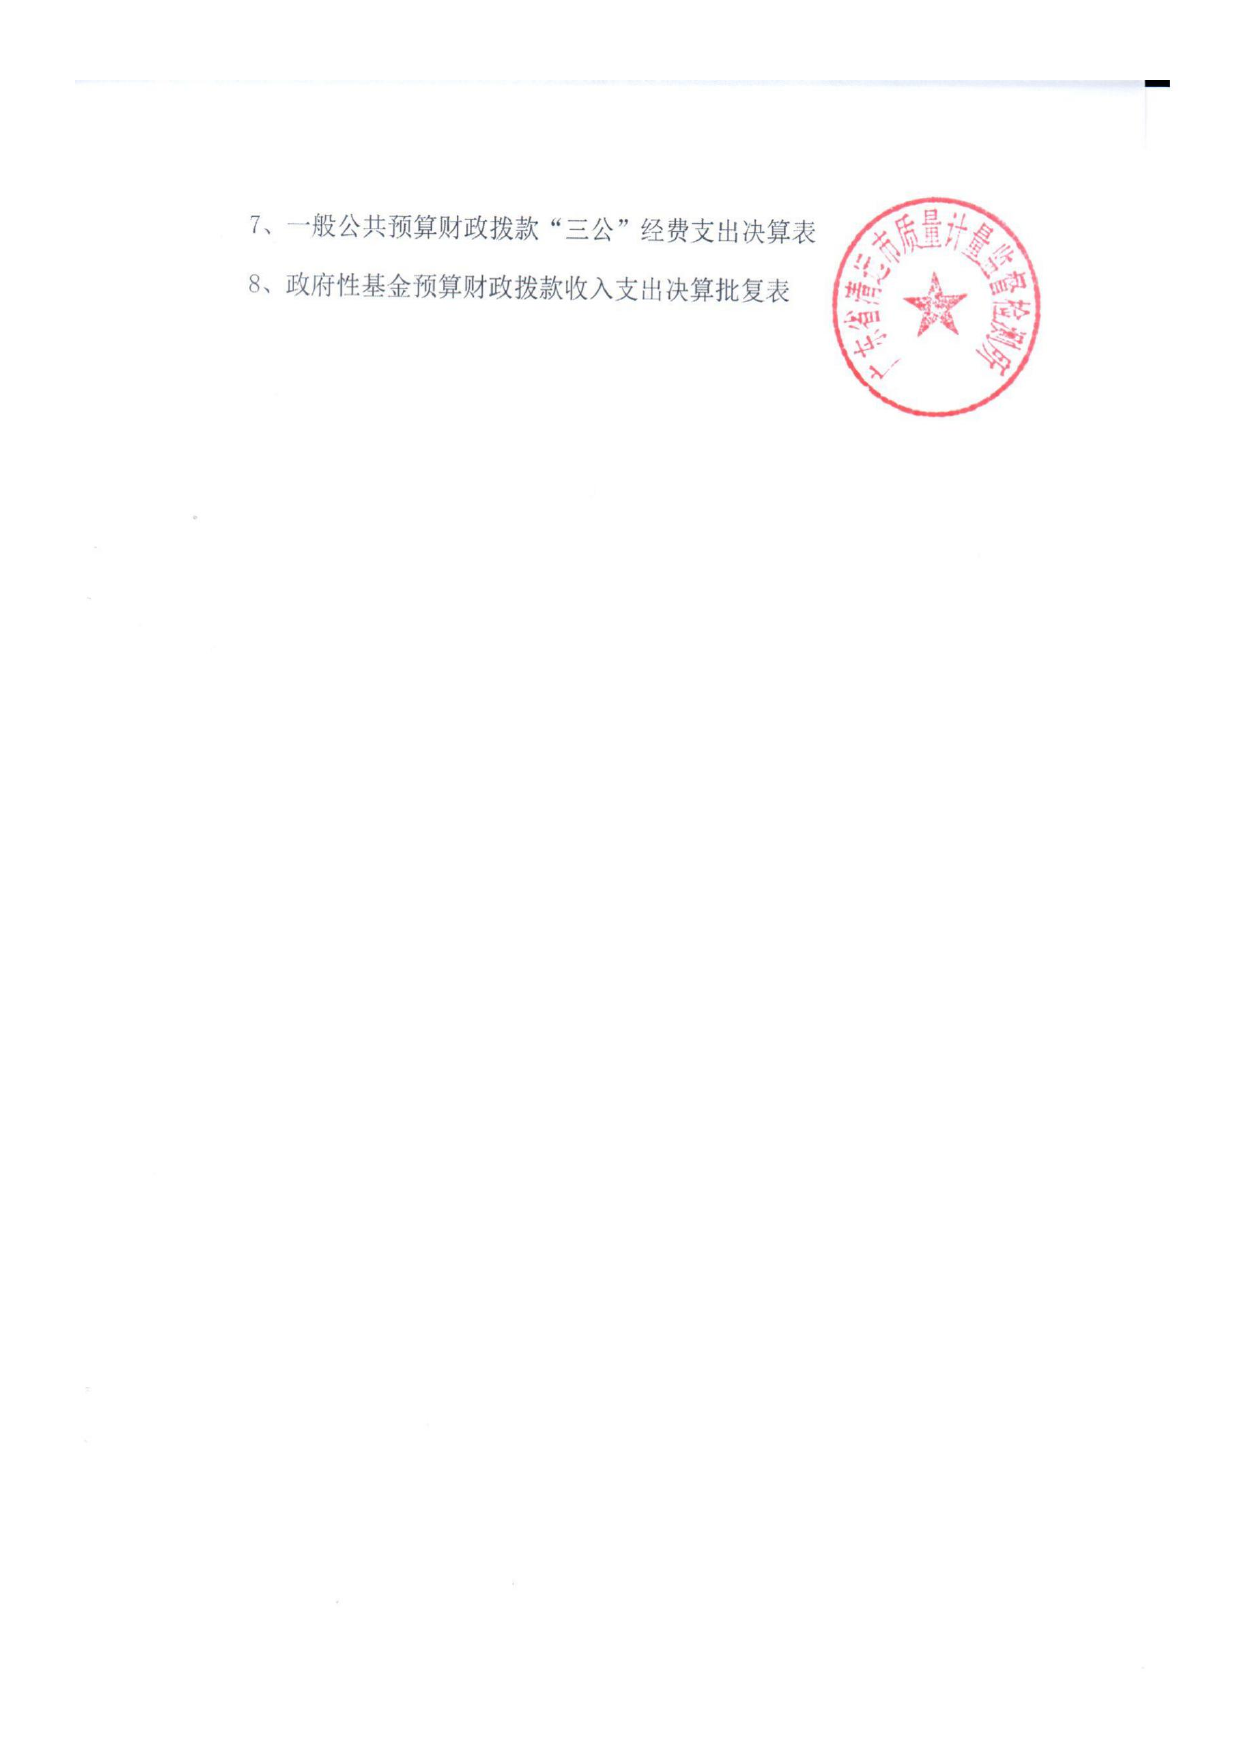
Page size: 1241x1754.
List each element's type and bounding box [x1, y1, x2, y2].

picture [75, 80, 1179, 1674]
